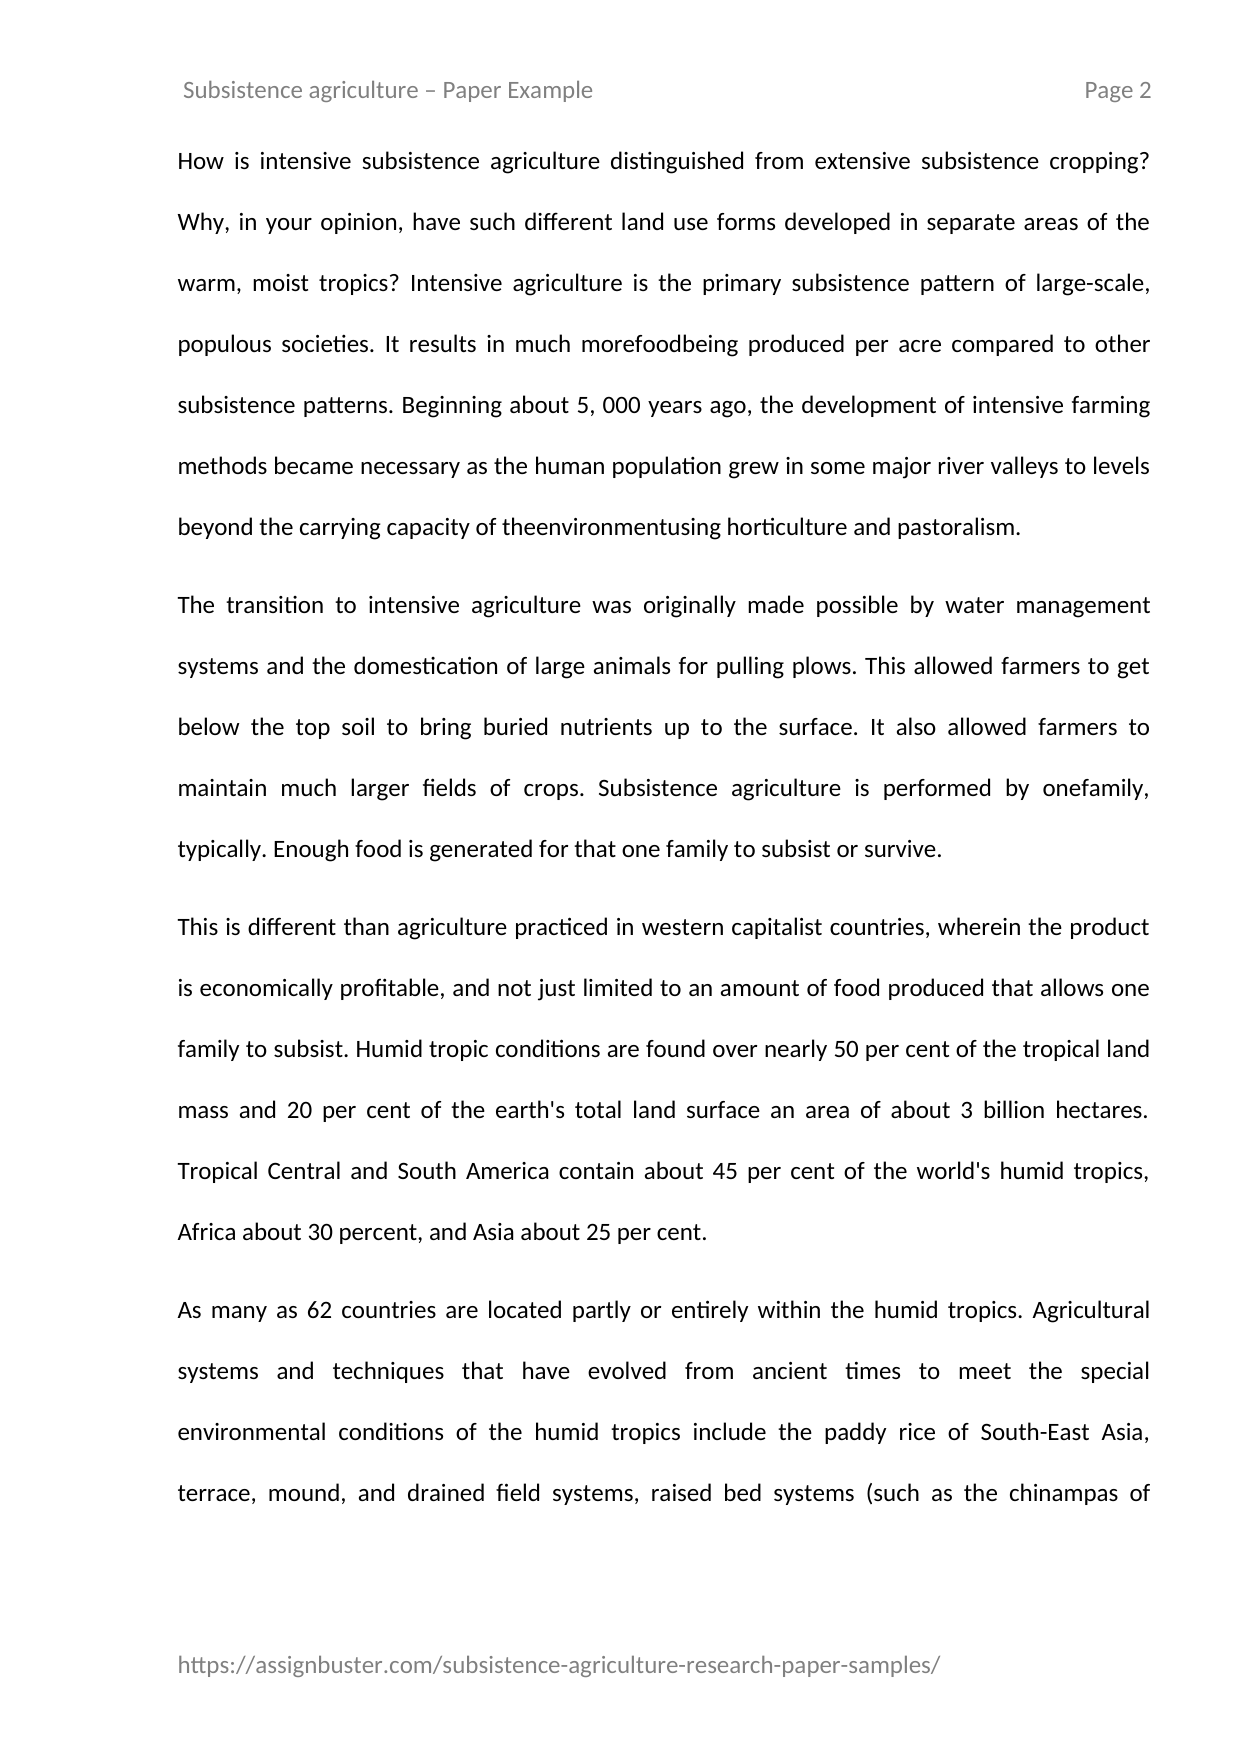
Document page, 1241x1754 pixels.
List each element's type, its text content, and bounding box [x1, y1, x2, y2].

text The transition to intensive agriculture was originally made possible by water management systems and the domestication of large animals for pulling plows. This allowed farmers to get below the top soil to bring buried nutrients up to the surface. It also allowed farmers to maintain much larger fields of crops. Subsistence agriculture is performed by onefamily, typically. Enough food is generated for that one family to subsist or survive. [177, 589, 1152, 864]
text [177, 1294, 1152, 1507]
text How is intensive subsistence agriculture distinguished from extensive subsistence cropping? Why, in your opinion, have such different land use forms developed in separate areas of the warm, moist tropics? Intensive agriculture is the primary subsistence pattern of large-scale, populous societies. It results in much morefoodbeing produced per acre compared to other subsistence patterns. Beginning about 5, 000 years ago, the development of intensive farming methods became necessary as the human population grew in some major river valleys to levels beyond the carrying capacity of theenvironmentusing horticulture and pastoralism. [177, 145, 1152, 542]
text This is different than agriculture practiced in western capitalist countries, wherein the product is economically profitable, and not just limited to an amount of food produced that allows one family to subsist. Humid tropic conditions are found over nearly 50 per cent of the tropical land mass and 20 per cent of the earth's total land surface an area of about 3 billion hectares. Tropical Central and South America contain about 45 per cent of the world's humid tropics, Africa about 30 percent, and Asia about 25 per cent. [177, 911, 1152, 1247]
